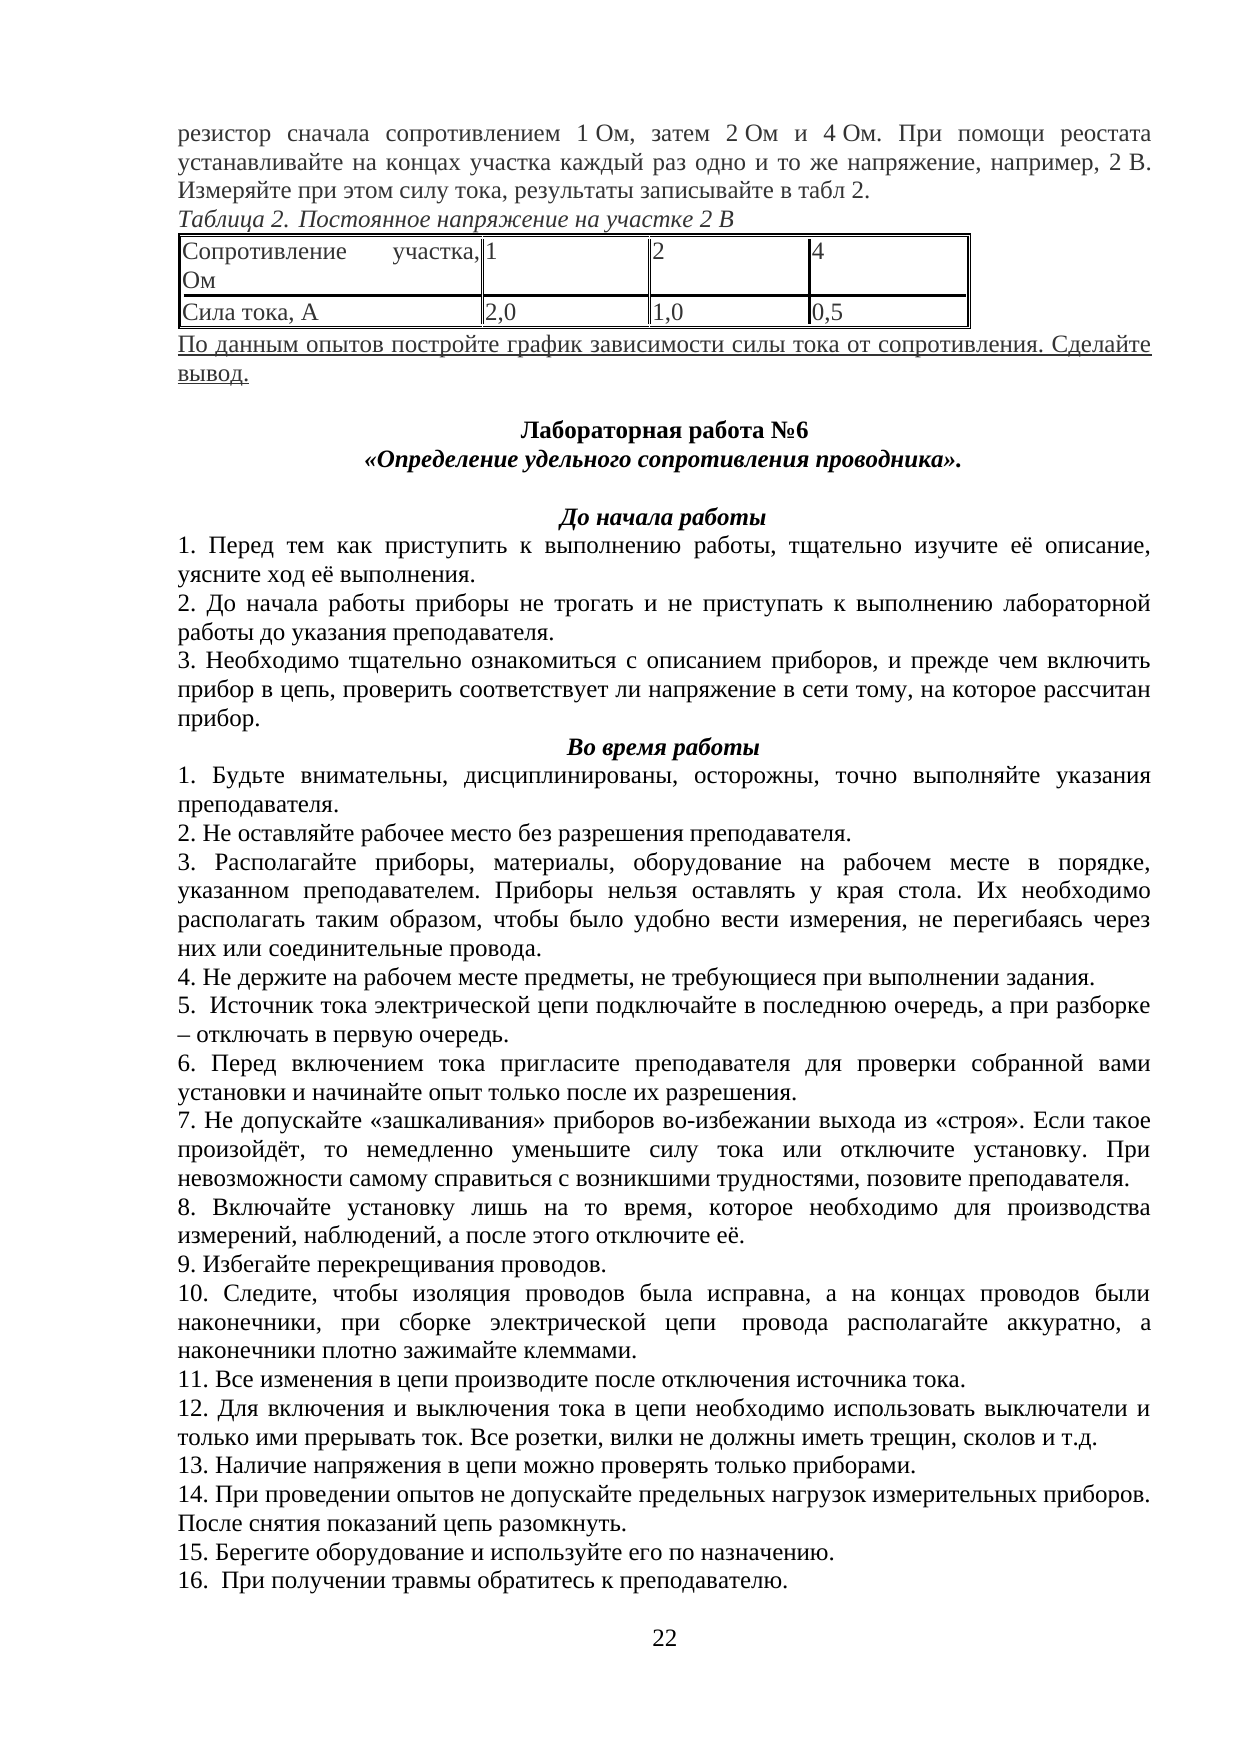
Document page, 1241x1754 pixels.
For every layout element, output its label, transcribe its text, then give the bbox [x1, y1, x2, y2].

table_header 1 [483, 237, 650, 294]
text 3. Располагайте приборы, материалы, оборудование на рабочем месте в порядке, указанном преподавателем. Приборы нельзя оставлять у края стола. Их необходимо располагать таким образом, чтобы было удобно вести измерения, не перегибаясь через них или соединительные провода. [177, 847, 1152, 962]
text 3. Необходимо тщательно ознакомиться с описанием приборов, и прежде чем включить прибор в цепь, проверить соответствует ли напряжение в сети тому, на которое рассчитан прибор. [177, 645, 1152, 732]
text По данным опытов постройте график зависимости силы тока от сопротивления. Сделайте вывод. [177, 329, 1152, 354]
text 4. Не держите на рабочем месте предметы, не требующиеся при выполнении задания. [177, 962, 1152, 990]
text 6. Перед включением тока пригласите преподавателя для проверки собранной вами установки и начинайте опыт только после их разрешения. [177, 1048, 1152, 1105]
text 1. Перед тем как приступить к выполнению работы, тщательно изучите её описание, уясните ход её выполнения. [177, 530, 1152, 588]
table_header 4 [809, 237, 967, 294]
table_cell 0,5 [809, 294, 967, 326]
text Во время работы [177, 732, 1152, 760]
table_header Сопротивление участка, Ом [181, 237, 482, 294]
text «Определение удельного сопротивления проводника». [177, 444, 1152, 473]
text 16. При получении травмы обратитесь к преподавателю. [177, 1565, 1152, 1594]
text 11. Все изменения в цепи производите после отключения источника тока. [177, 1364, 1152, 1393]
text 10. Следите, чтобы изоляция проводов была исправна, а на концах проводов были наконечники, при сборке электрической цепи провода располагайте аккуратно, а наконечники плотно зажимайте клеммами. [177, 1278, 1152, 1364]
text 13. Наличие напряжения в цепи можно проверять только приборами. [177, 1450, 1152, 1479]
text 9. Избегайте перекрещивания проводов. [177, 1249, 1152, 1278]
text 15. Берегите оборудование и используйте его по назначению. [177, 1537, 1152, 1565]
text 12. Для включения и выключения тока в цепи необходимо использовать выключатели и только ими прерывать ток. Все розетки, вилки не должны иметь трещин, сколов и т.д. [177, 1393, 1152, 1450]
table_cell 2,0 [483, 297, 650, 326]
table_cell 1,0 [650, 297, 809, 326]
table_header 2 [650, 237, 809, 294]
text 14. При проведении опытов не допускайте предельных нагрузок измерительных приборов. После снятия показаний цепь разомкнуть. [177, 1479, 1152, 1537]
text 7. Не допускайте «зашкаливания» приборов во-избежании выхода из «строя». Если такое произойдёт, то немедленно уменьшите силу тока или отключите установку. При невозможности самому справиться с возникшими трудностями, позовите преподавателя. [177, 1105, 1152, 1192]
text До начала работы [177, 502, 1152, 530]
text Лабораторная работа №6 [177, 415, 1152, 444]
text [177, 118, 1152, 204]
text 2. Не оставляйте рабочее место без разрешения преподавателя. [177, 818, 1152, 847]
text 8. Включайте установку лишь на то время, которое необходимо для производства измерений, наблюдений, а после этого отключите её. [177, 1192, 1152, 1249]
text По данным опытов постройте график зависимости силы тока от сопротивления. Сделайте вывод. [177, 355, 1152, 387]
text Таблица 2. Постоянное напряжение на участке 2 В [177, 204, 1152, 233]
table_cell Сила тока, А [181, 294, 482, 326]
text 1. Будьте внимательны, дисциплинированы, осторожны, точно выполняйте указания преподавателя. [177, 760, 1152, 818]
text 5. Источник тока электрической цепи подключайте в последнюю очередь, а при разборке – отключать в первую очередь. [177, 990, 1152, 1048]
text 2. До начала работы приборы не трогать и не приступать к выполнению лабораторной работы до указания преподавателя. [177, 588, 1152, 645]
